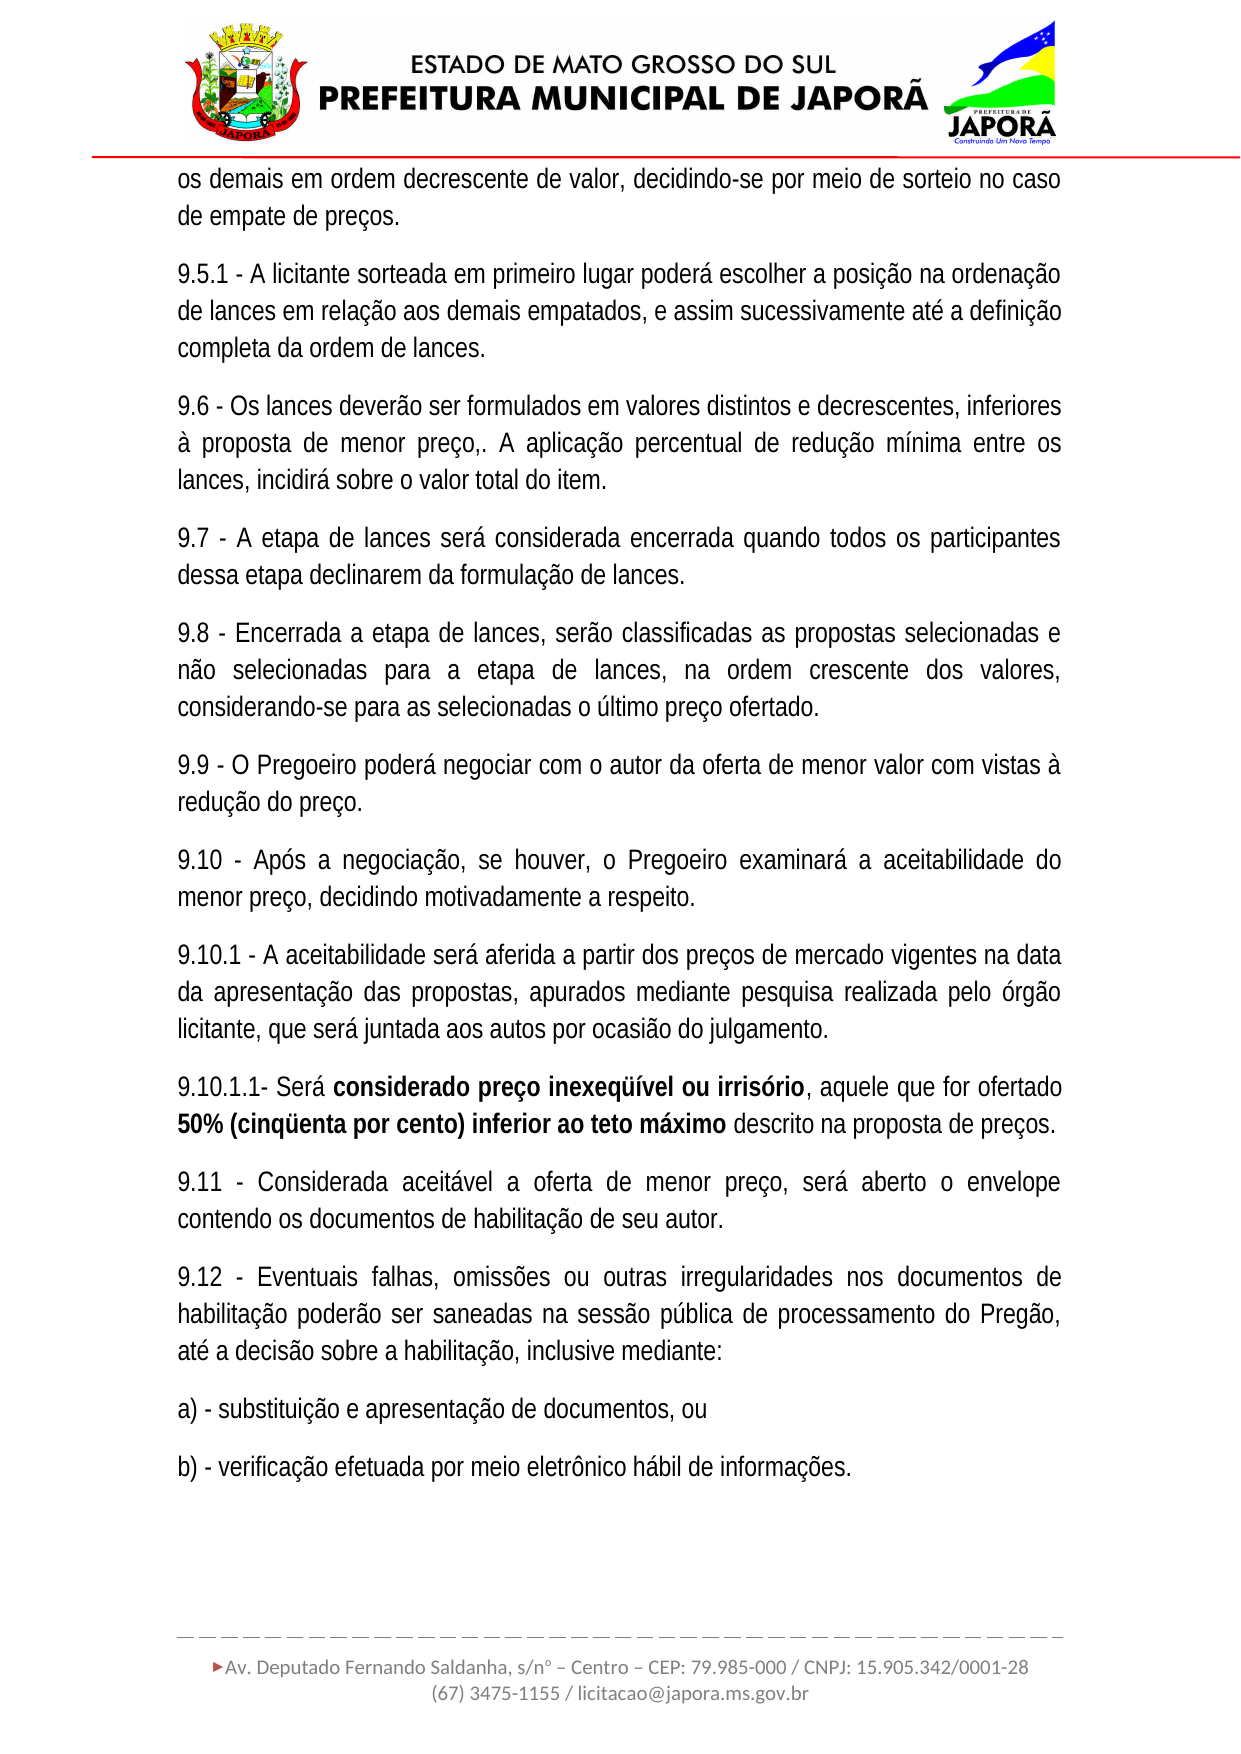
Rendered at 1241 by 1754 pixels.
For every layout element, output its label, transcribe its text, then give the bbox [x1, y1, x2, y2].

text a) - substituição e apresentação de documentos, ou [177, 1392, 1063, 1424]
text 9.8 - Encerrada a etapa de lances, serão classificadas as propostas selecionadas e não selecionadas para a etapa de lances, na ordem crescente dos valores, considerando-se para as selecionadas o último preço ofertado. [177, 616, 1063, 722]
text 9.10.1.1- Será considerado preço inexeqüível ou irrisório, aquele que for ofertado 50% (cinqüenta por cento) inferior ao teto máximo descrito na proposta de preços. [177, 1070, 1063, 1139]
text b) - verificação efetuada por meio eletrônico hábil de informações. [177, 1450, 1063, 1482]
text 9.7 - A etapa de lances será considerada encerrada quando todos os participantes dessa etapa declinarem da formulação de lances. [177, 521, 1063, 590]
text 9.6 - Os lances deverão ser formulados em valores distintos e decrescentes, inferiores à proposta de menor preço,. A aplicação percentual de redução mínima entre os lances, incidirá sobre o valor total do item. [177, 389, 1063, 495]
picture [184, 20, 1056, 145]
text 9.9 - O Pregoeiro poderá negociar com o autor da oferta de menor valor com vistas à redução do preço. [177, 748, 1063, 817]
text 9.5.1 - A licitante sorteada em primeiro lugar poderá escolher a posição na ordenação de lances em relação aos demais empatados, e assim sucessivamente até a definição completa da ordem de lances. [177, 257, 1063, 363]
text 9.11 - Considerada aceitável a oferta de menor preço, será aberto o envelope contendo os documentos de habilitação de seu autor. [177, 1165, 1063, 1234]
text 9.12 - Eventuais falhas, omissões ou outras irregularidades nos documentos de habilitação poderão ser saneadas na sessão pública de processamento do Pregão, até a decisão sobre a habilitação, inclusive mediante: [177, 1260, 1063, 1367]
text 9.10.1 - A aceitabilidade será aferida a partir dos preços de mercado vigentes na data da apresentação das propostas, apurados mediante pesquisa realizada pelo órgão licitante, que será juntada aos autos por ocasião do julgamento. [177, 938, 1063, 1044]
text 9.10 - Após a negociação, se houver, o Pregoeiro examinará a aceitabilidade do menor preço, decidindo motivadamente a respeito. [177, 843, 1063, 912]
